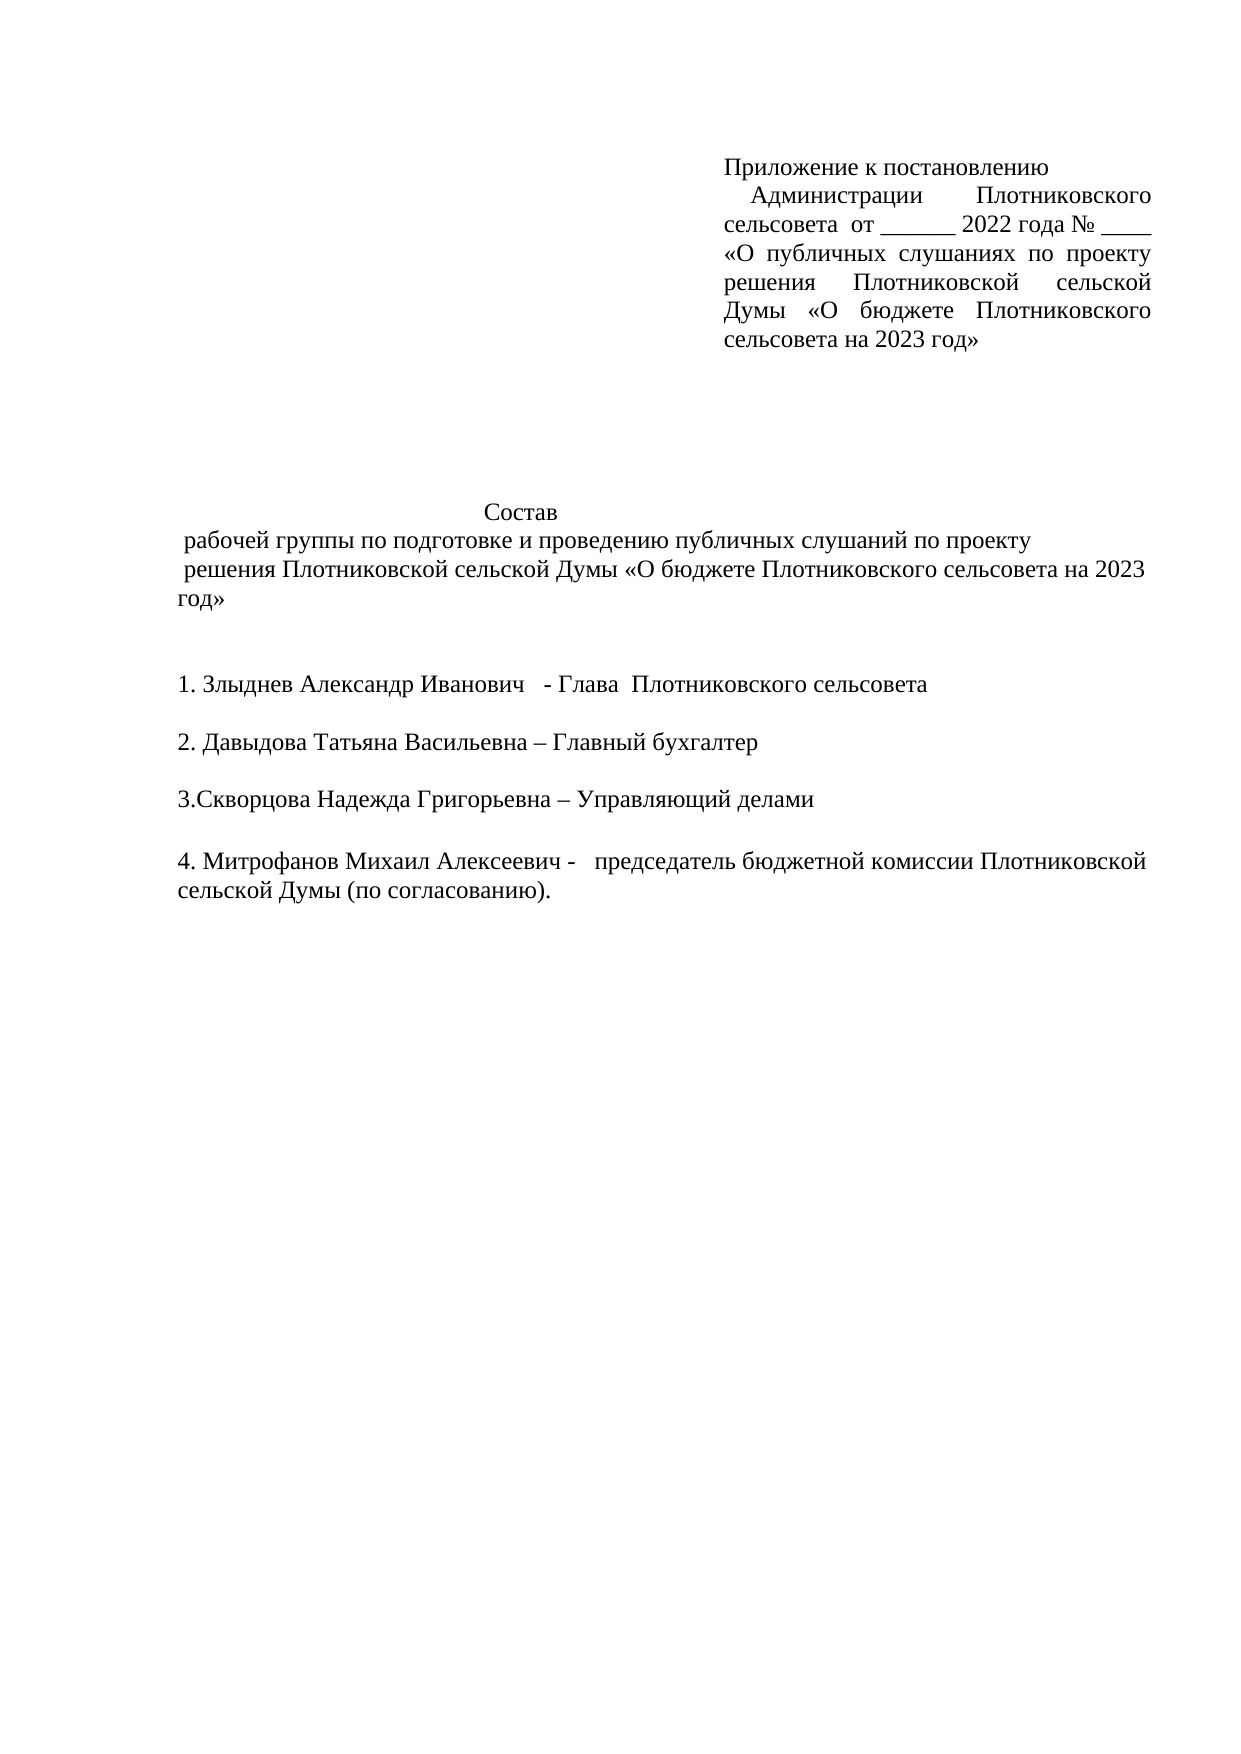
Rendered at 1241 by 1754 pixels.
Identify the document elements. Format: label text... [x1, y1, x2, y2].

text Состав [177, 497, 1152, 525]
text 2. Давыдова Татьяна Васильевна – Главный бухгалтер [177, 727, 1152, 755]
text 1. Злыднев Александр Иванович - Глава Плотниковского сельсовета [177, 669, 1152, 698]
text 4. Митрофанов Михаил Алексеевич - председатель бюджетной комиссии Плотниковской сельской Думы (по согласованию). [177, 846, 1152, 904]
text решения Плотниковской сельской Думы «О бюджете Плотниковского сельсовета на 2023 год» [177, 554, 1152, 612]
text Приложение к постановлению [723, 152, 1152, 180]
text рабочей группы по подготовке и проведению публичных слушаний по проекту [177, 525, 1152, 554]
text Администрации Плотниковского сельсовета от ______ 2022 года № ____ «О публичных слушаниях по проекту решения Плотниковской сельской Думы «О бюджете Плотниковского сельсовета на 2023 год» [723, 180, 1152, 353]
text 3.Скворцова Надежда Григорьевна – Управляющий делами [177, 784, 1152, 813]
